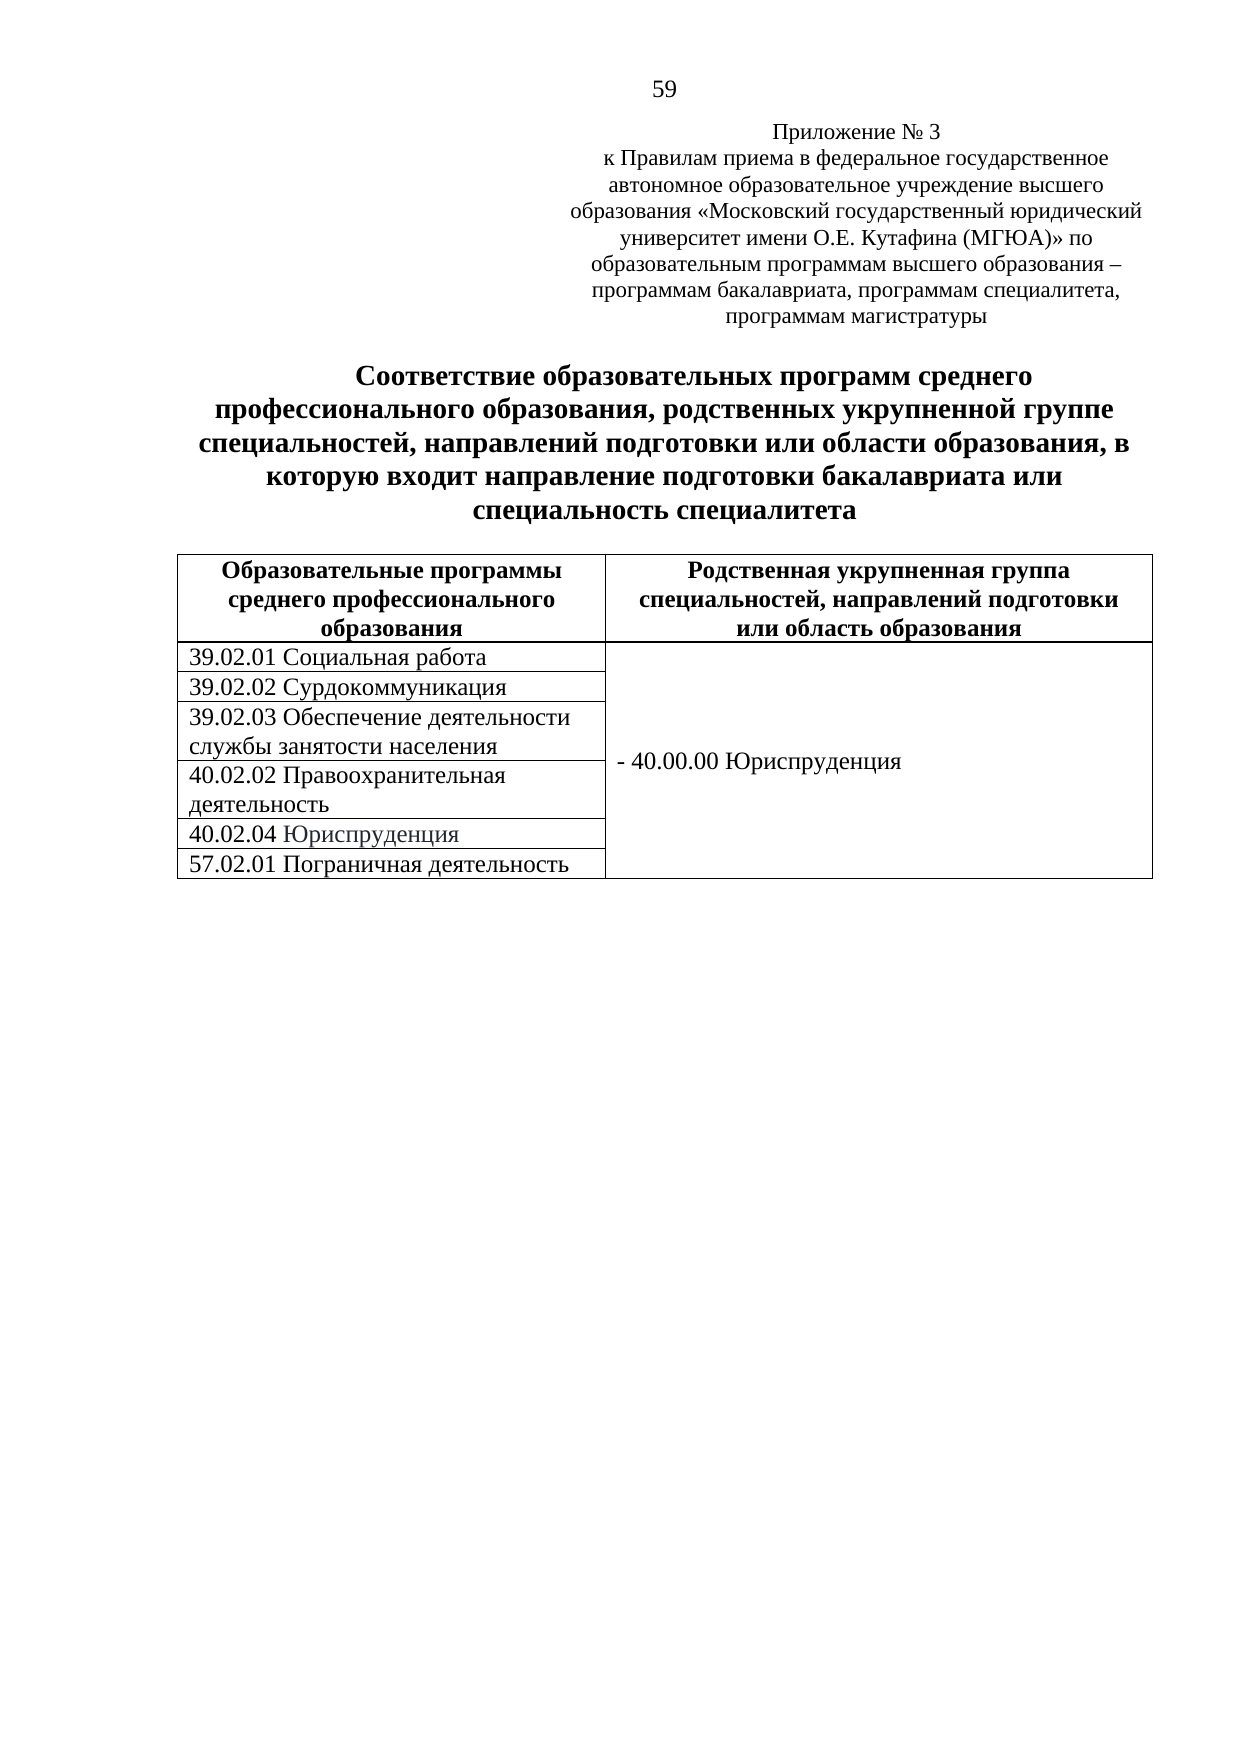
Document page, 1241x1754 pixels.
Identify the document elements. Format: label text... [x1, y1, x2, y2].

table_cell 39.02.01 Социальная работа [178, 643, 605, 671]
table_header Родственная укрупненная группа специальностей, направлений подготовки или область образования [606, 555, 1152, 641]
table_cell 40.02.02 Правоохранительная деятельность [178, 761, 605, 818]
table_cell - 40.00.00 Юриспруденция [606, 643, 1152, 878]
table_cell 57.02.01 Пограничная деятельность [178, 849, 605, 878]
table_cell 40.02.04 Юриспруденция [178, 819, 605, 848]
text Соответствие образовательных программ среднего профессионального образования, родственных укрупненной группе специальностей, направлений подготовки или области образования, в которую входит направление подготовки бакалавриата или специальность специалитета [177, 358, 1152, 525]
text Приложение № 3 [561, 118, 1152, 144]
table_cell 39.02.02 Сурдокоммуникация [178, 672, 605, 701]
table_header Образовательные программы среднего профессионального образования [178, 555, 605, 641]
table_cell 39.02.03 Обеспечение деятельности службы занятости населения [178, 702, 605, 759]
text к Правилам приема в федеральное государственное автономное образовательное учреждение высшего образования «Московский государственный юридический университет имени О.Е. Кутафина (МГЮА)» по образовательным программам высшего образования – программам бакалавриата, программам специалитета, программам магистратуры [561, 144, 1152, 329]
